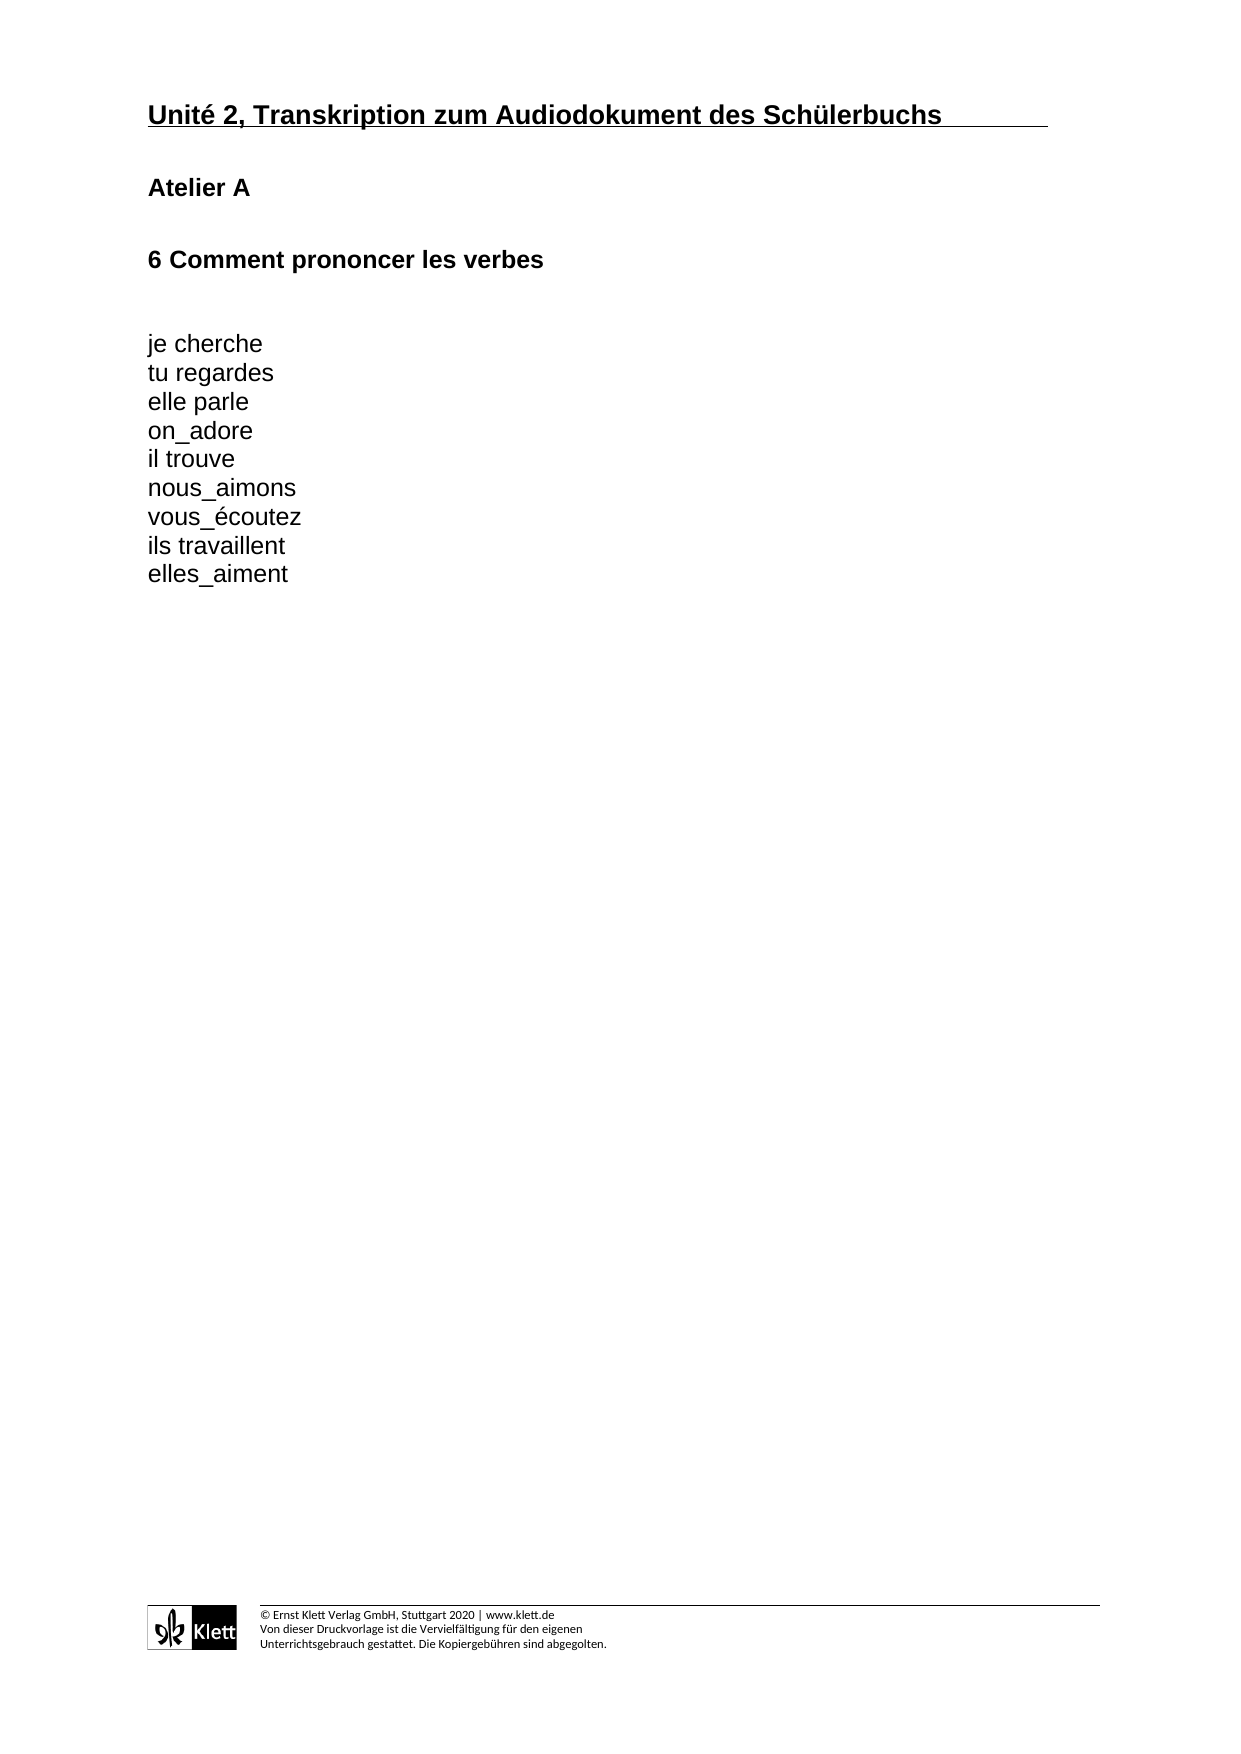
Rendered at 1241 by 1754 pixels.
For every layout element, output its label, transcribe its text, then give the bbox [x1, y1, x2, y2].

text on_adore [148, 416, 1093, 444]
text il trouve [148, 444, 1093, 473]
text nous_aimons [148, 473, 1093, 502]
picture [147, 1605, 237, 1650]
text vous_écoutez [148, 502, 1093, 531]
text je cherche [148, 329, 1093, 358]
text elle parle [148, 387, 1093, 416]
text 6 Comment prononcer les verbes [148, 236, 1093, 276]
text elles_aiment [148, 559, 1093, 588]
subtitle Atelier A [148, 173, 1093, 201]
text tu regardes [148, 358, 1093, 387]
text ils travaillent [148, 531, 1093, 559]
